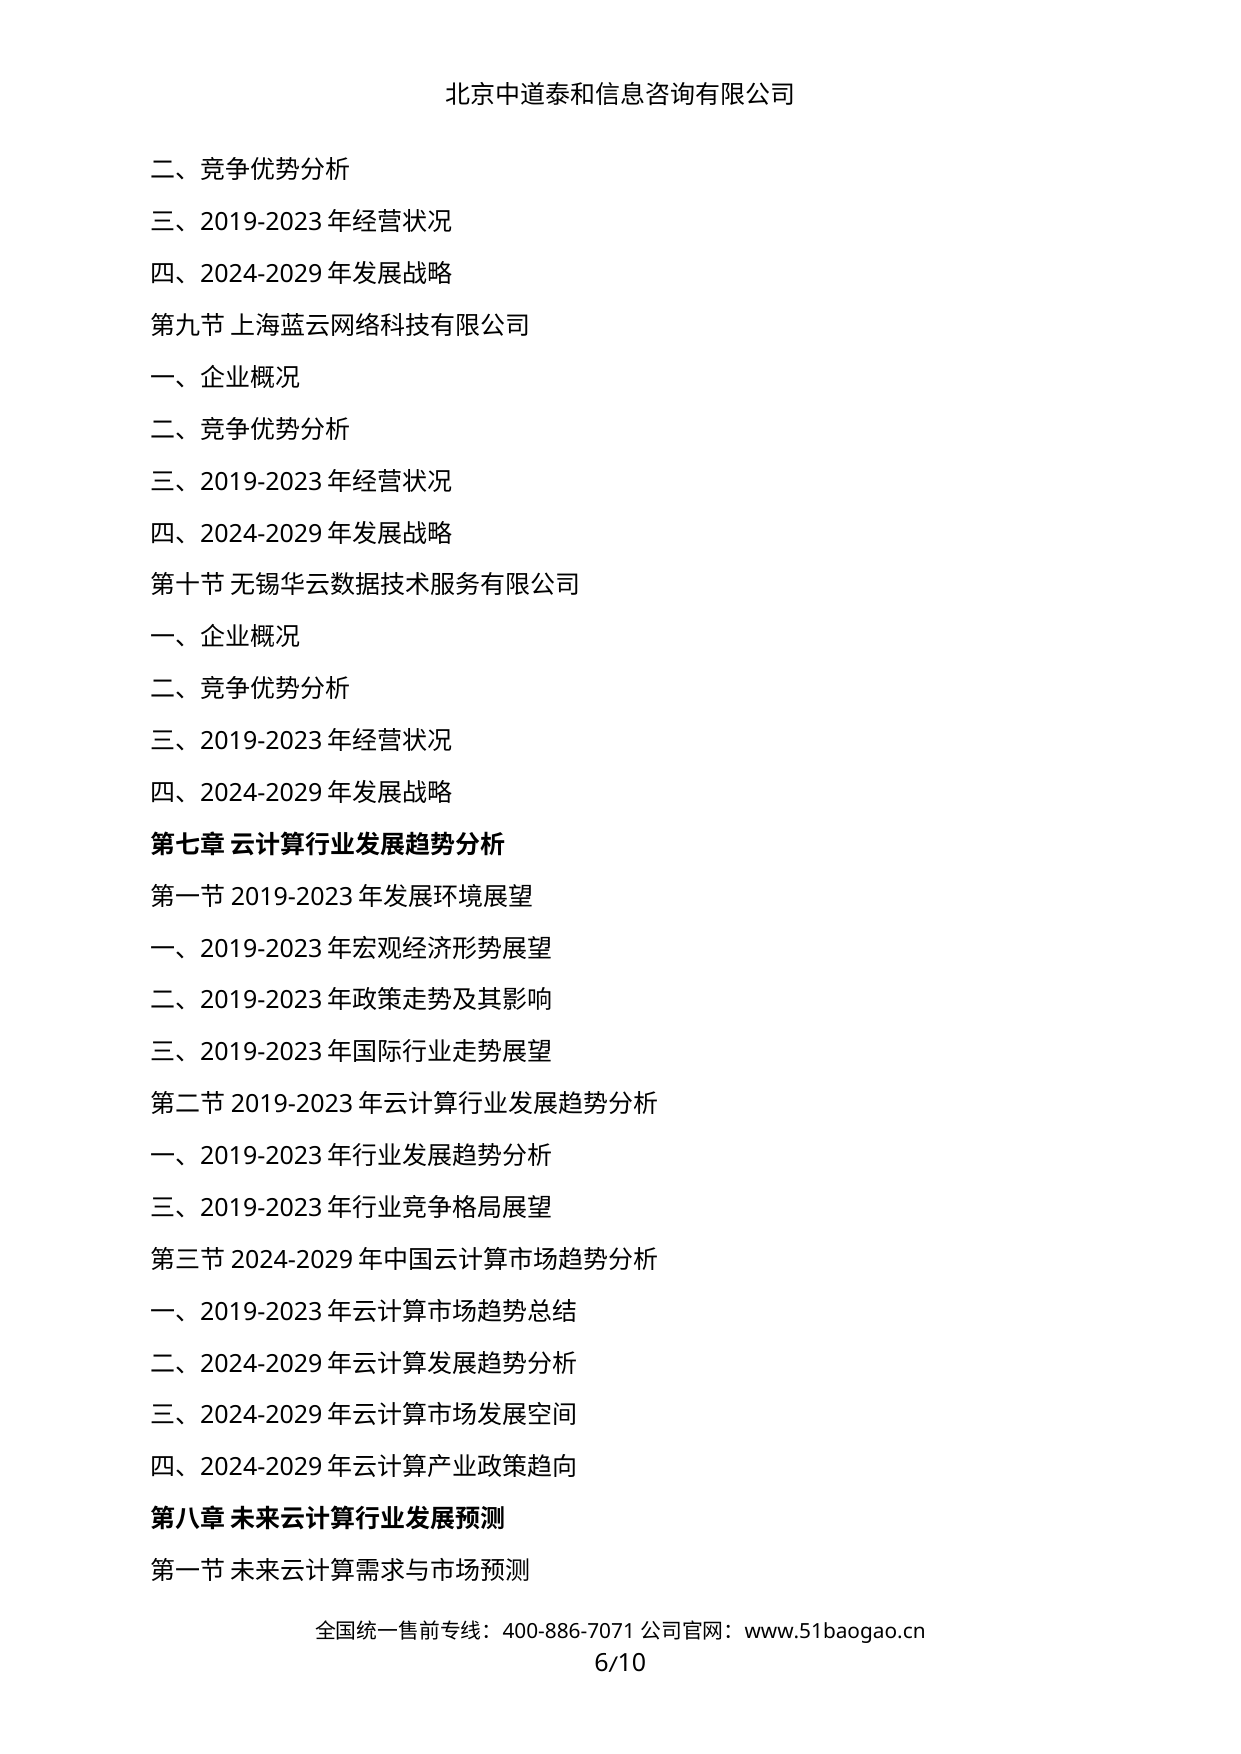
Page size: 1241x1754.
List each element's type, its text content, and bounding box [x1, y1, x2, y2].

text 第八章 未来云计算行业发展预测 [150, 1499, 1090, 1535]
text 四、2024-2029年发展战略 [150, 772, 1090, 809]
text 三、2019-2023年行业竞争格局展望 [150, 1187, 1090, 1224]
text 第二节 2019-2023年云计算行业发展趋势分析 [150, 1084, 1090, 1120]
text 第九节 上海蓝云网络科技有限公司 [150, 306, 1090, 342]
text 三、2019-2023年经营状况 [150, 721, 1090, 757]
text 第一节 2019-2023年发展环境展望 [150, 876, 1090, 912]
text 一、企业概况 [150, 617, 1090, 653]
text 一、2019-2023年宏观经济形势展望 [150, 928, 1090, 964]
text 三、2019-2023年国际行业走势展望 [150, 1032, 1090, 1068]
text 一、2019-2023年行业发展趋势分析 [150, 1136, 1090, 1172]
text 三、2019-2023年经营状况 [150, 202, 1090, 238]
text 三、2024-2029年云计算市场发展空间 [150, 1395, 1090, 1431]
text 二、竞争优势分析 [150, 409, 1090, 446]
text 二、2024-2029年云计算发展趋势分析 [150, 1343, 1090, 1379]
text 一、2019-2023年云计算市场趋势总结 [150, 1291, 1090, 1327]
text 一、企业概况 [150, 357, 1090, 394]
text 第一节 未来云计算需求与市场预测 [150, 1551, 1090, 1587]
text 第三节 2024-2029年中国云计算市场趋势分析 [150, 1239, 1090, 1276]
text 四、2024-2029年发展战略 [150, 254, 1090, 290]
text 二、2019-2023年政策走势及其影响 [150, 980, 1090, 1016]
text 第七章 云计算行业发展趋势分析 [150, 824, 1090, 861]
text 二、竞争优势分析 [150, 669, 1090, 705]
text 四、2024-2029年发展战略 [150, 513, 1090, 549]
text 第十节 无锡华云数据技术服务有限公司 [150, 565, 1090, 601]
text 二、竞争优势分析 [150, 150, 1090, 186]
text 四、2024-2029年云计算产业政策趋向 [150, 1447, 1090, 1483]
text 三、2019-2023年经营状况 [150, 461, 1090, 497]
